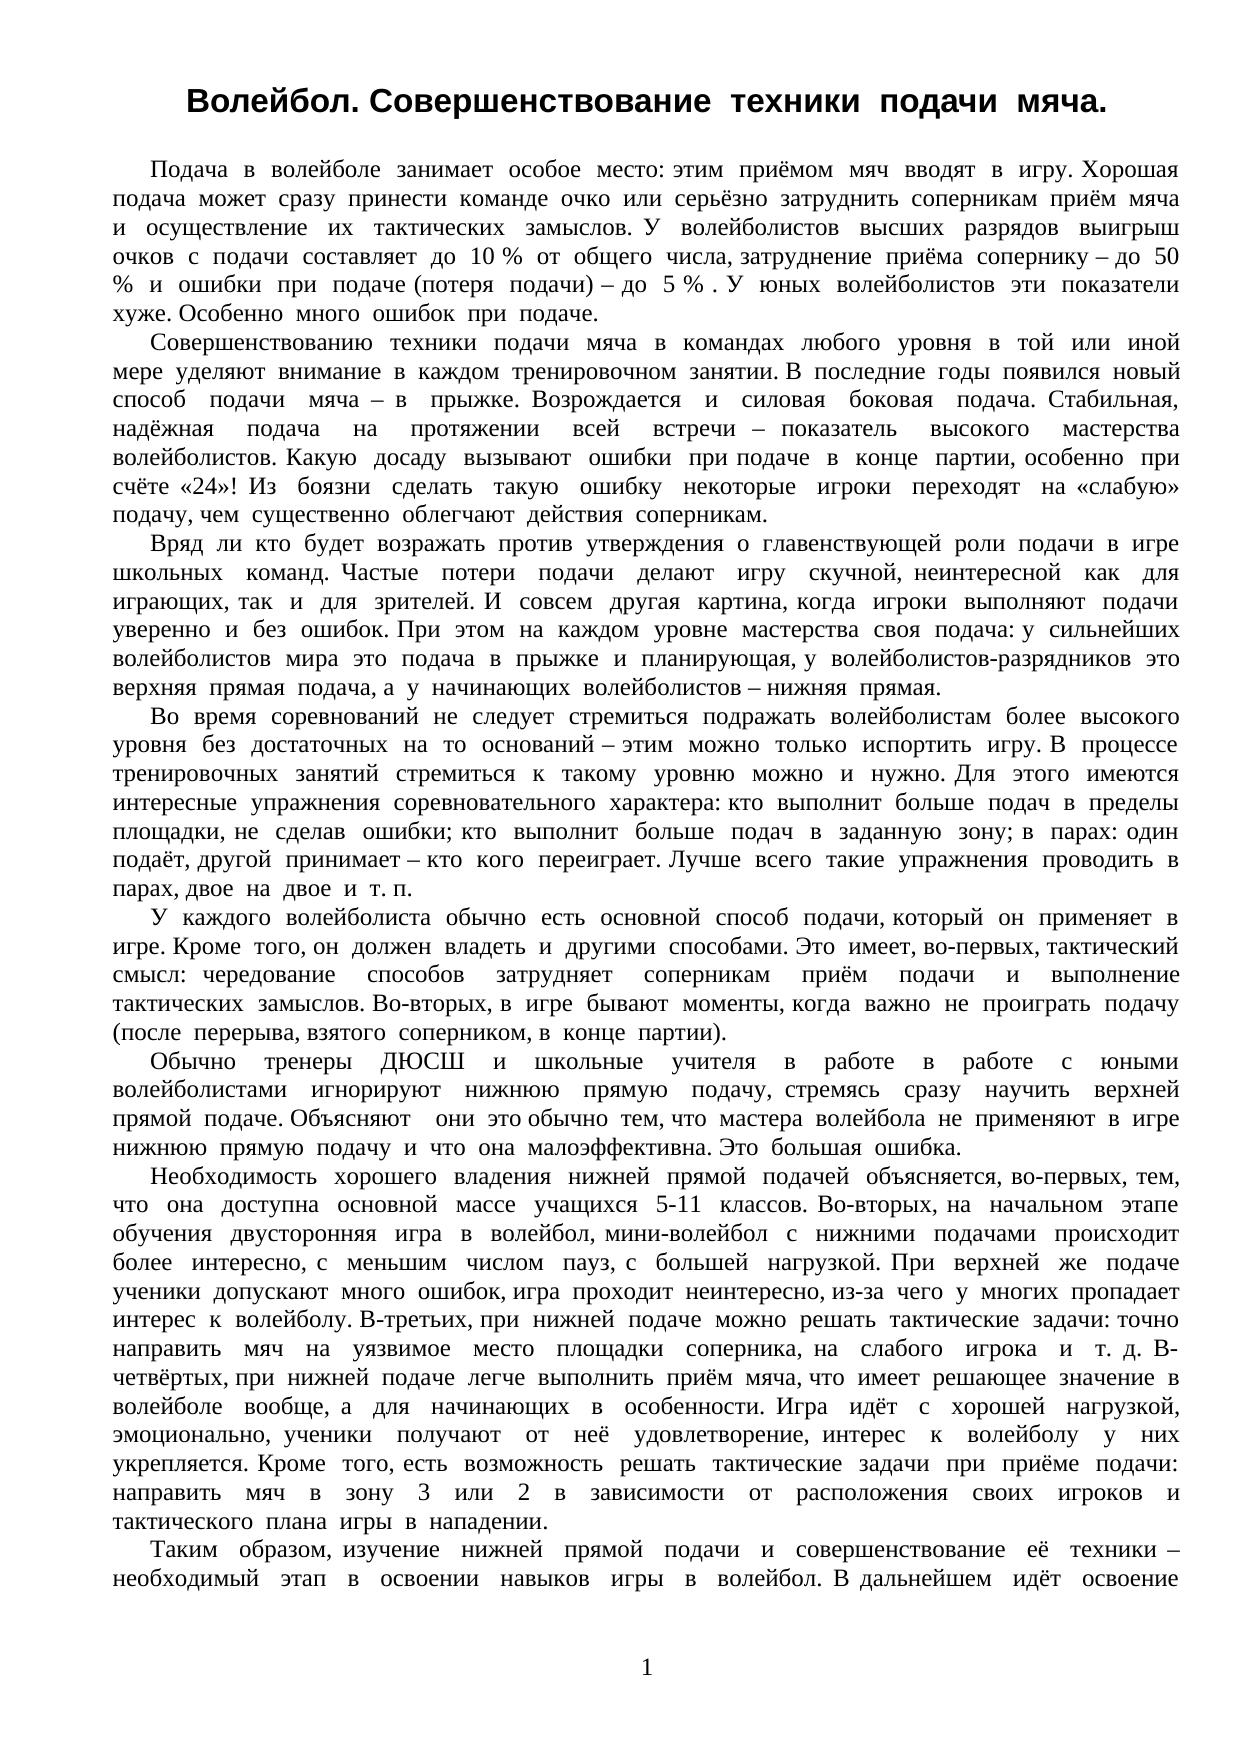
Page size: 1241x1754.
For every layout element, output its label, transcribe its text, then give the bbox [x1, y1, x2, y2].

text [112, 1534, 1181, 1592]
text Обычно тренеры ДЮСШ и школьные учителя в работе в работе с юными волейболистами игнорируют нижнюю прямую подачу, стремясь сразу научить верхней прямой подаче. Объясняют они это обычно тем, что мастера волейбола не применяют в игре нижнюю прямую подачу и что она малоэффективна. Это большая ошибка. [112, 1046, 1181, 1161]
text Совершенствованию техники подачи мяча в командах любого уровня в той или иной мере уделяют внимание в каждом тренировочном занятии. В последние годы появился новый способ подачи мяча – в прыжке. Возрождается и силовая боковая подача. Стабильная, надёжная подача на протяжении всей встречи – показатель высокого мастерства волейболистов. Какую досаду вызывают ошибки при подаче в конце партии, особенно при счёте «24»! Из боязни сделать такую ошибку некоторые игроки переходят на «слабую» подачу, чем существенно облегчают действия соперникам. [112, 327, 1181, 528]
text Необходимость хорошего владения нижней прямой подачей объясняется, во-первых, тем, что она доступна основной массе учащихся 5-11 классов. Во-вторых, на начальном этапе обучения двусторонняя игра в волейбол, мини-волейбол с нижними подачами происходит более интересно, с меньшим числом пауз, с большей нагрузкой. При верхней же подаче ученики допускают много ошибок, игра проходит неинтересно, из-за чего у многих пропадает интерес к волейболу. В-третьих, при нижней подаче можно решать тактические задачи: точно направить мяч на уязвимое место площадки соперника, на слабого игрока и т. д. В-четвёртых, при нижней подаче легче выполнить приём мяча, что имеет решающее значение в волейболе вообще, а для начинающих в особенности. Игра идёт с хорошей нагрузкой, эмоционально, ученики получают от неё удовлетворение, интерес к волейболу у них укрепляется. Кроме того, есть возможность решать тактические задачи при приёме подачи: направить мяч в зону 3 или 2 в зависимости от расположения своих игроков и тактического плана игры в нападении. [112, 1161, 1181, 1534]
subtitle Волейбол. Совершенствование техники подачи мяча. [112, 81, 1181, 119]
text Во время соревнований не следует стремиться подражать волейболистам более высокого уровня без достаточных на то оснований – этим можно только испортить игру. В процессе тренировочных занятий стремиться к такому уровню можно и нужно. Для этого имеются интересные упражнения соревновательного характера: кто выполнит больше подач в пределы площадки, не сделав ошибки; кто выполнит больше подач в заданную зону; в парах: один подаёт, другой принимает – кто кого переиграет. Лучше всего такие упражнения проводить в парах, двое на двое и т. п. [112, 701, 1181, 902]
text Вряд ли кто будет возражать против утверждения о главенствующей роли подачи в игре школьных команд. Частые потери подачи делают игру скучной, неинтересной как для играющих, так и для зрителей. И совсем другая картина, когда игроки выполняют подачи уверенно и без ошибок. При этом на каждом уровне мастерства своя подача: у сильнейших волейболистов мира это подача в прыжке и планирующая, у волейболистов-разрядников это верхняя прямая подача, а у начинающих волейболистов – нижняя прямая. [112, 528, 1181, 701]
text У каждого волейболиста обычно есть основной способ подачи, который он применяет в игре. Кроме того, он должен владеть и другими способами. Это имеет, во-первых, тактический смысл: чередование способов затрудняет соперникам приём подачи и выполнение тактических замыслов. Во-вторых, в игре бывают моменты, когда важно не проиграть подачу (после перерыва, взятого соперником, в конце партии). [112, 902, 1181, 1046]
text Подача в волейболе занимает особое место: этим приёмом мяч вводят в игру. Хорошая подача может сразу принести команде очко или серьёзно затруднить соперникам приём мяча и осуществление их тактических замыслов. У волейболистов высших разрядов выигрыш очков с подачи составляет до 10 % от общего числа, затруднение приёма сопернику – до 50 % и ошибки при подаче (потеря подачи) – до 5 % . У юных волейболистов эти показатели хуже. Особенно много ошибок при подаче. [112, 154, 1181, 327]
